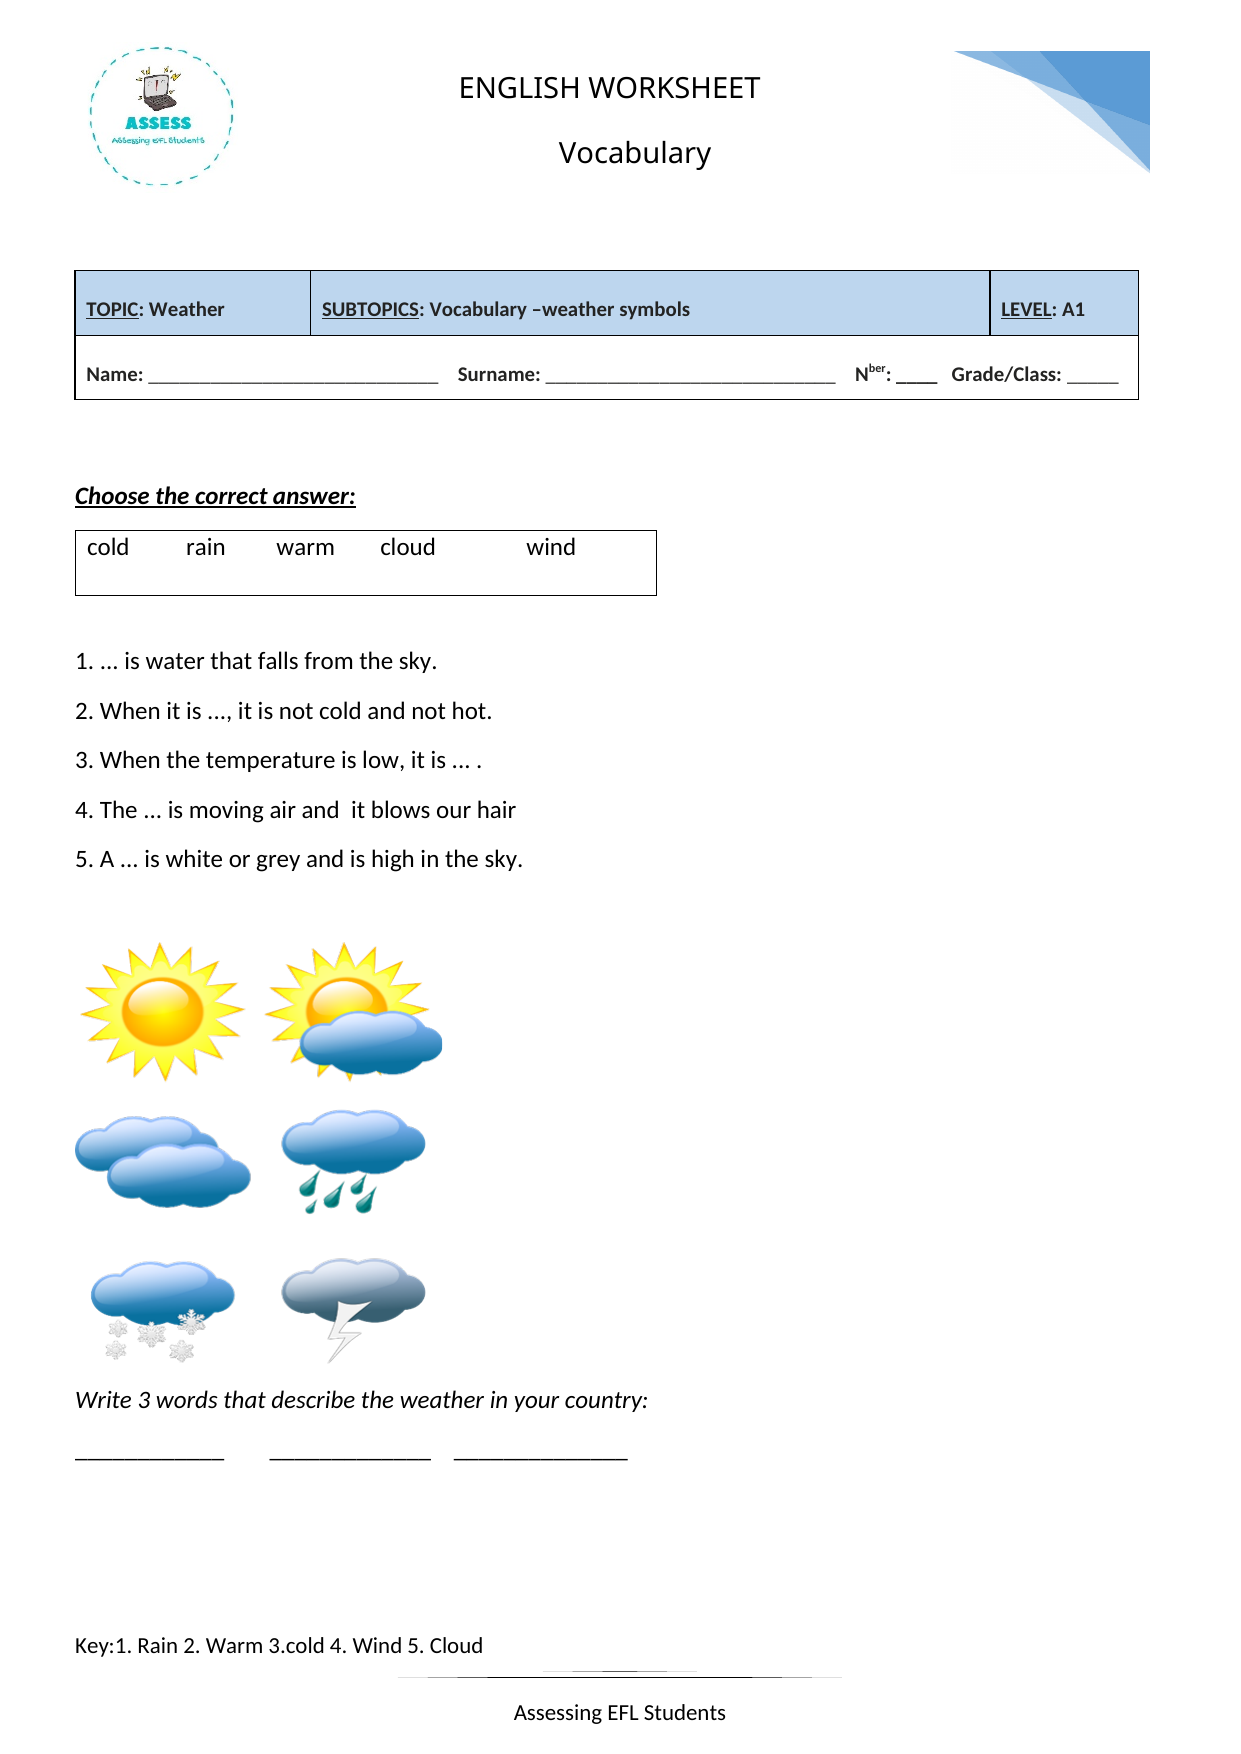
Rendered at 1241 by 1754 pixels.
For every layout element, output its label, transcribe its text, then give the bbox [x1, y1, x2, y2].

text 3. When the temperature is low, it is ... . [75, 744, 1164, 775]
text ____________ _____________ ______________ [75, 1433, 1164, 1464]
table_header cold rain warm cloud wind [76, 531, 656, 595]
text Write 3 words that describe the weather in your country: [75, 1384, 1164, 1414]
table_cell Name: ____________________________ Surname: ____________________________ Nber: ____ Grade/Class: _____ [76, 336, 1138, 399]
table_header SUBTOPICS: Vocabulary –weather symbols [311, 271, 989, 335]
text 5. A ... is white or grey and is high in the sky. [75, 844, 1164, 874]
picture [87, 42, 238, 193]
table_header TOPIC: Weather [76, 271, 310, 335]
picture [75, 942, 443, 1365]
text Key:1. Rain 2. Warm 3.cold 4. Wind 5. Cloud [75, 1632, 1164, 1660]
text 2. When it is ..., it is not cold and not hot. [75, 695, 1164, 725]
text 4. The ... is moving air and it blows our hair [75, 794, 1164, 824]
picture [951, 51, 1150, 174]
text 1. ... is water that falls from the sky. [75, 645, 1164, 676]
table_header LEVEL: A1 [991, 271, 1138, 335]
text Choose the correct answer: [75, 481, 1164, 511]
